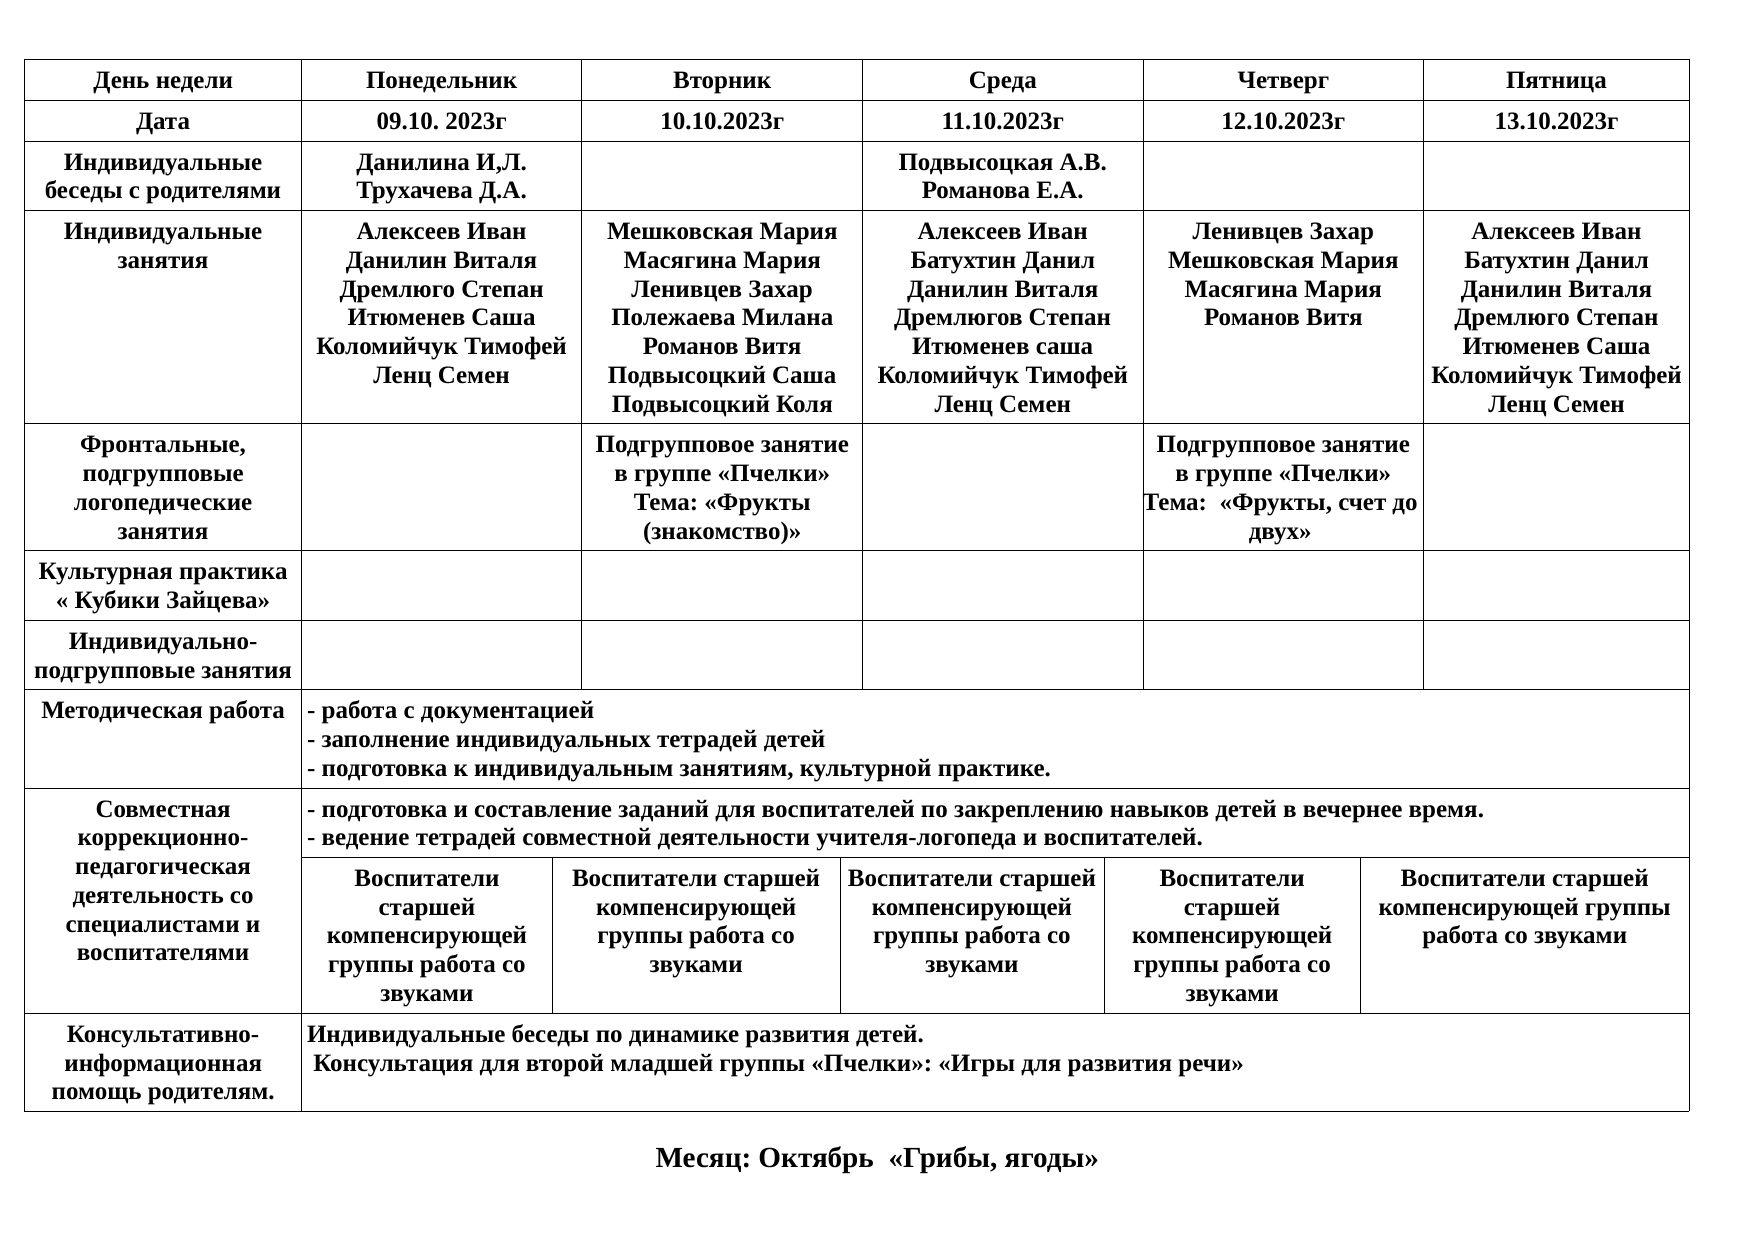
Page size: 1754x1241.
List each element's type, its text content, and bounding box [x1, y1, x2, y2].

table_cell [582, 142, 862, 210]
table_cell Ленивцев Захар Мешковская Мария Масягина Мария Романов Витя [1144, 211, 1423, 423]
table_cell Подвысоцкая А.В. Романова Е.А. [863, 142, 1143, 210]
table_cell Консультативно-информационная помощь родителям. [25, 1014, 301, 1111]
table_cell [302, 424, 581, 550]
table_cell Алексеев Иван Батухтин Данил Данилин Виталя Дремлюгов Степан Итюменев саша Коломийчук Тимофей Ленц Семен [863, 211, 1143, 423]
table_cell Воспитатели старшей компенсирующей группы работа со звуками [553, 858, 840, 1013]
table_cell [1424, 621, 1689, 689]
table_cell Воспитатели старшей компенсирующей группы работа со звуками [1361, 858, 1689, 1013]
table_cell Фронтальные, подгрупповые логопедические занятия [25, 424, 301, 550]
table_header Понедельник [302, 60, 581, 100]
table_cell 13.10.2023г [1424, 101, 1689, 141]
table_cell 10.10.2023г [582, 101, 862, 141]
table_cell Данилина И,Л. Трухачева Д.А. [302, 142, 581, 210]
table_cell Совместная коррекционно-педагогическая деятельность со специалистами и воспитателями [25, 789, 301, 1013]
table_header Четверг [1144, 60, 1423, 100]
table_header Пятница [1424, 60, 1689, 100]
table_cell Подгрупповое занятие в группе «Пчелки» Тема: «Фрукты, счет до двух» [1144, 424, 1423, 550]
table_cell 11.10.2023г [863, 101, 1143, 141]
table_cell Воспитатели старшей компенсирующей группы работа со звуками [1105, 858, 1360, 1013]
table_cell Индивидуальные занятия [25, 211, 301, 423]
table_cell Индивидуальные беседы по динамике развития детей. Консультация для второй младшей группы «Пчелки»: «Игры для развития речи» [302, 1014, 1689, 1111]
table_cell [302, 551, 581, 620]
table_cell [1144, 142, 1423, 210]
table_header День недели [25, 60, 301, 100]
table_cell Дата [25, 101, 301, 141]
table_cell [302, 621, 581, 689]
table_cell [1424, 424, 1689, 550]
table_cell [1144, 621, 1423, 689]
table_cell [582, 621, 862, 689]
table_cell [863, 551, 1143, 620]
table_cell Индивидуальные беседы с родителями [25, 142, 301, 210]
table_cell Культурная практика « Кубики Зайцева» [25, 551, 301, 620]
table_cell Воспитатели старшей компенсирующей группы работа со звуками [302, 858, 552, 1013]
text Месяц: Октябрь «Грибы, ягоды» [75, 1140, 1679, 1174]
table_cell Алексеев Иван Батухтин Данил Данилин Виталя Дремлюго Степан Итюменев Саша Коломийчук Тимофей Ленц Семен [1424, 211, 1689, 423]
table_cell [863, 621, 1143, 689]
table_cell [1424, 142, 1689, 210]
table_cell Методическая работа [25, 690, 301, 787]
table_cell Индивидуально-подгрупповые занятия [25, 621, 301, 689]
table_cell - подготовка и составление заданий для воспитателей по закреплению навыков детей в вечернее время. - ведение тетрадей совместной деятельности учителя-логопеда и воспитателей. [302, 789, 1689, 857]
table_cell 09.10. 2023г [302, 101, 581, 141]
table_cell Подгрупповое занятие в группе «Пчелки» Тема: «Фрукты (знакомство)» [582, 424, 862, 550]
table_cell Мешковская Мария Масягина Мария Ленивцев Захар Полежаева Милана Романов Витя Подвысоцкий Саша Подвысоцкий Коля [582, 211, 862, 423]
table_cell [1424, 551, 1689, 620]
table_cell 12.10.2023г [1144, 101, 1423, 141]
table_cell [863, 424, 1143, 550]
table_header Среда [863, 60, 1143, 100]
table_cell Воспитатели старшей компенсирующей группы работа со звуками [841, 858, 1104, 1013]
table_cell [1144, 551, 1423, 620]
table_header Вторник [582, 60, 862, 100]
table_cell - работа с документацией - заполнение индивидуальных тетрадей детей - подготовка к индивидуальным занятиям, культурной практике. [302, 690, 1689, 787]
table_cell [582, 551, 862, 620]
table_cell Алексеев Иван Данилин Виталя Дремлюго Степан Итюменев Саша Коломийчук Тимофей Ленц Семен [302, 211, 581, 423]
